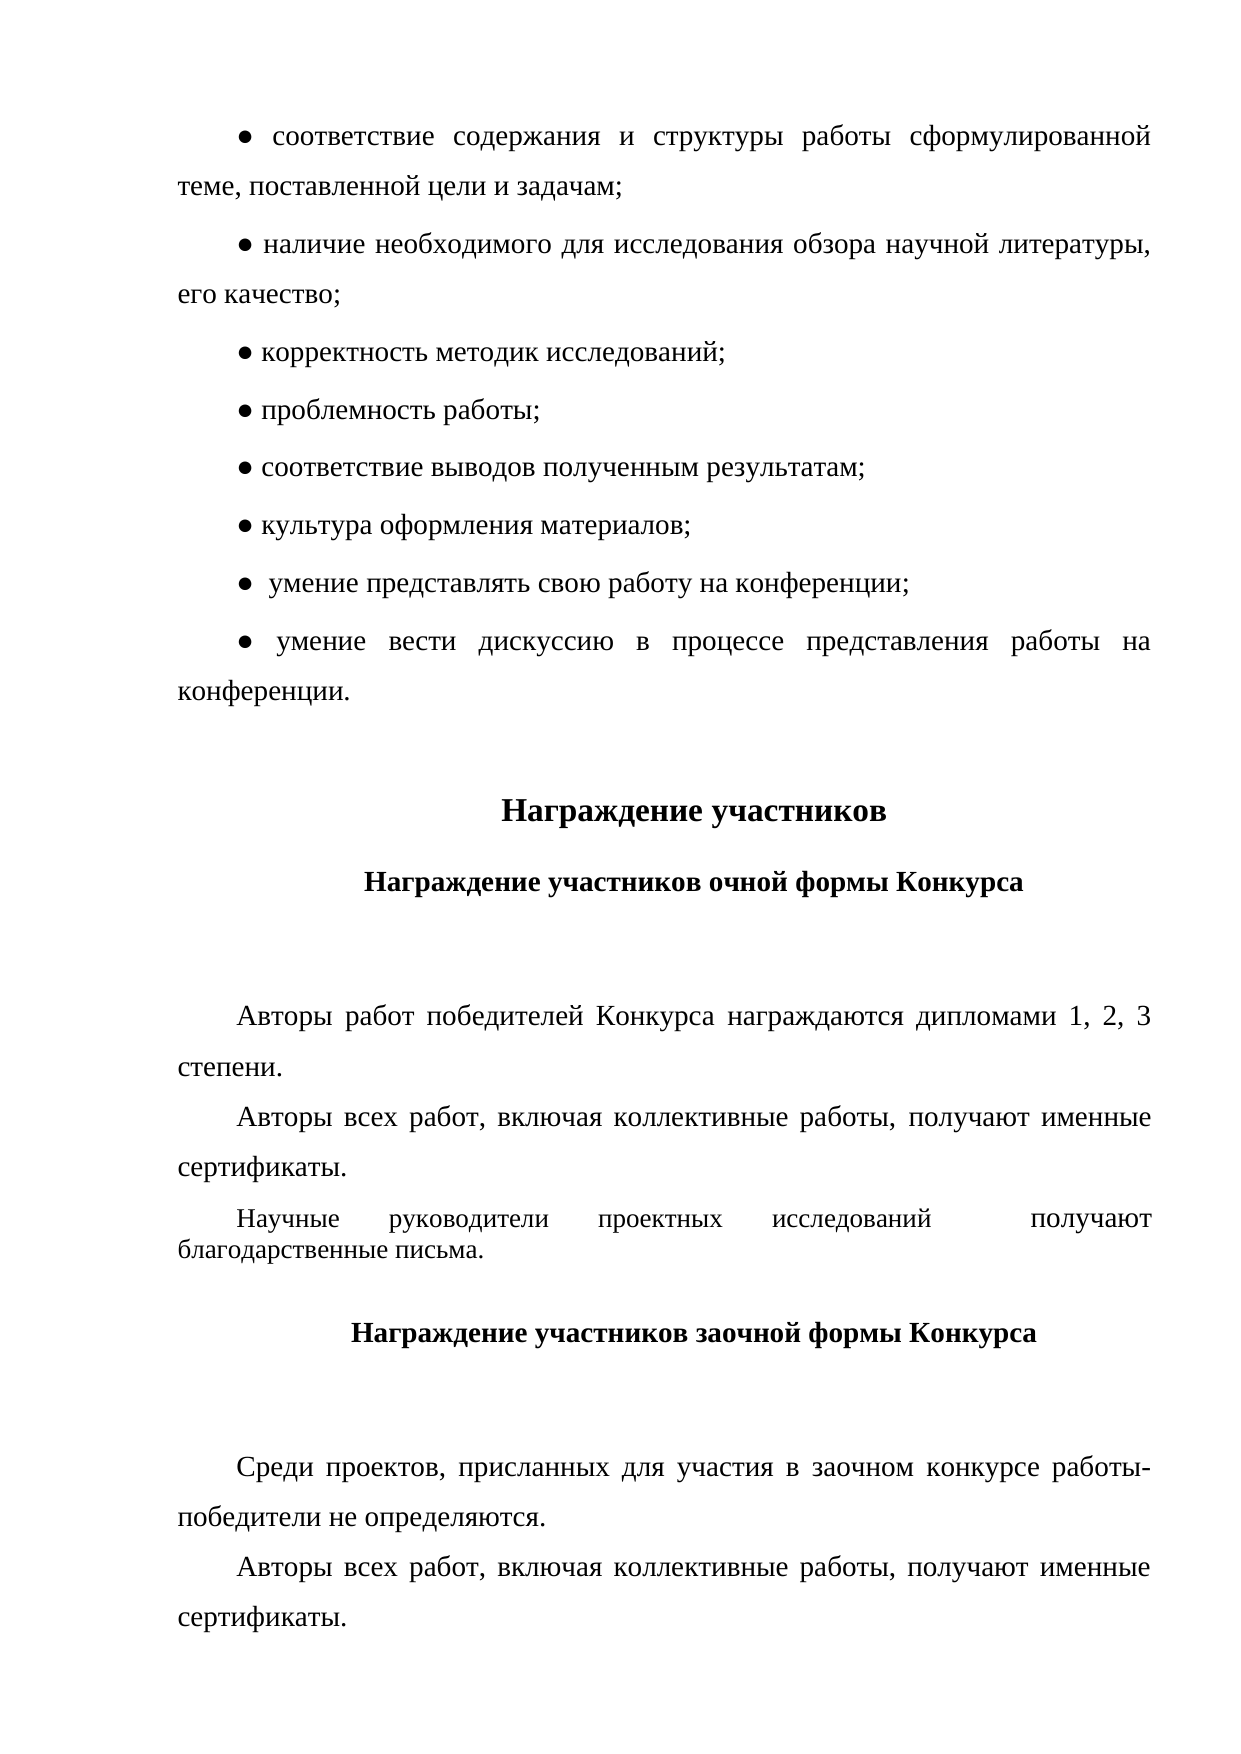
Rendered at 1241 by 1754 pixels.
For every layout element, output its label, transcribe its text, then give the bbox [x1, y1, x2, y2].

text Авторы работ победителей Конкурса награждаются дипломами 1, 2, 3 степени. [177, 998, 1152, 1082]
text Награждение участников очной формы Конкурса [177, 864, 1152, 898]
text Авторы всех работ, включая коллективные работы, получают именные сертификаты. [177, 1099, 1152, 1183]
text ● культура оформления материалов; [177, 507, 1152, 541]
text Награждение участников заочной формы Конкурса [177, 1315, 1152, 1348]
text Авторы всех работ, включая коллективные работы, получают именные сертификаты. [177, 1549, 1152, 1633]
text ● умение вести дискуссию в процессе представления работы на конференции. [177, 623, 1152, 707]
text ● корректность методик исследований; [177, 334, 1152, 368]
text ● соответствие выводов полученным результатам; [177, 449, 1152, 483]
text ● проблемность работы; [177, 392, 1152, 425]
text ● соответствие содержания и структуры работы сформулированной теме, поставленной цели и задачам; [177, 118, 1152, 202]
text Среди проектов, присланных для участия в заочном конкурсе работы-победители не определяются. [177, 1449, 1152, 1532]
text ● умение представлять свою работу на конференции; [177, 565, 1152, 598]
text Научные руководители проектных исследований получают благодарственные письма. [177, 1200, 1152, 1264]
text ● наличие необходимого для исследования обзора научной литературы, его качество; [177, 226, 1152, 310]
text Награждение участников [177, 790, 1152, 829]
